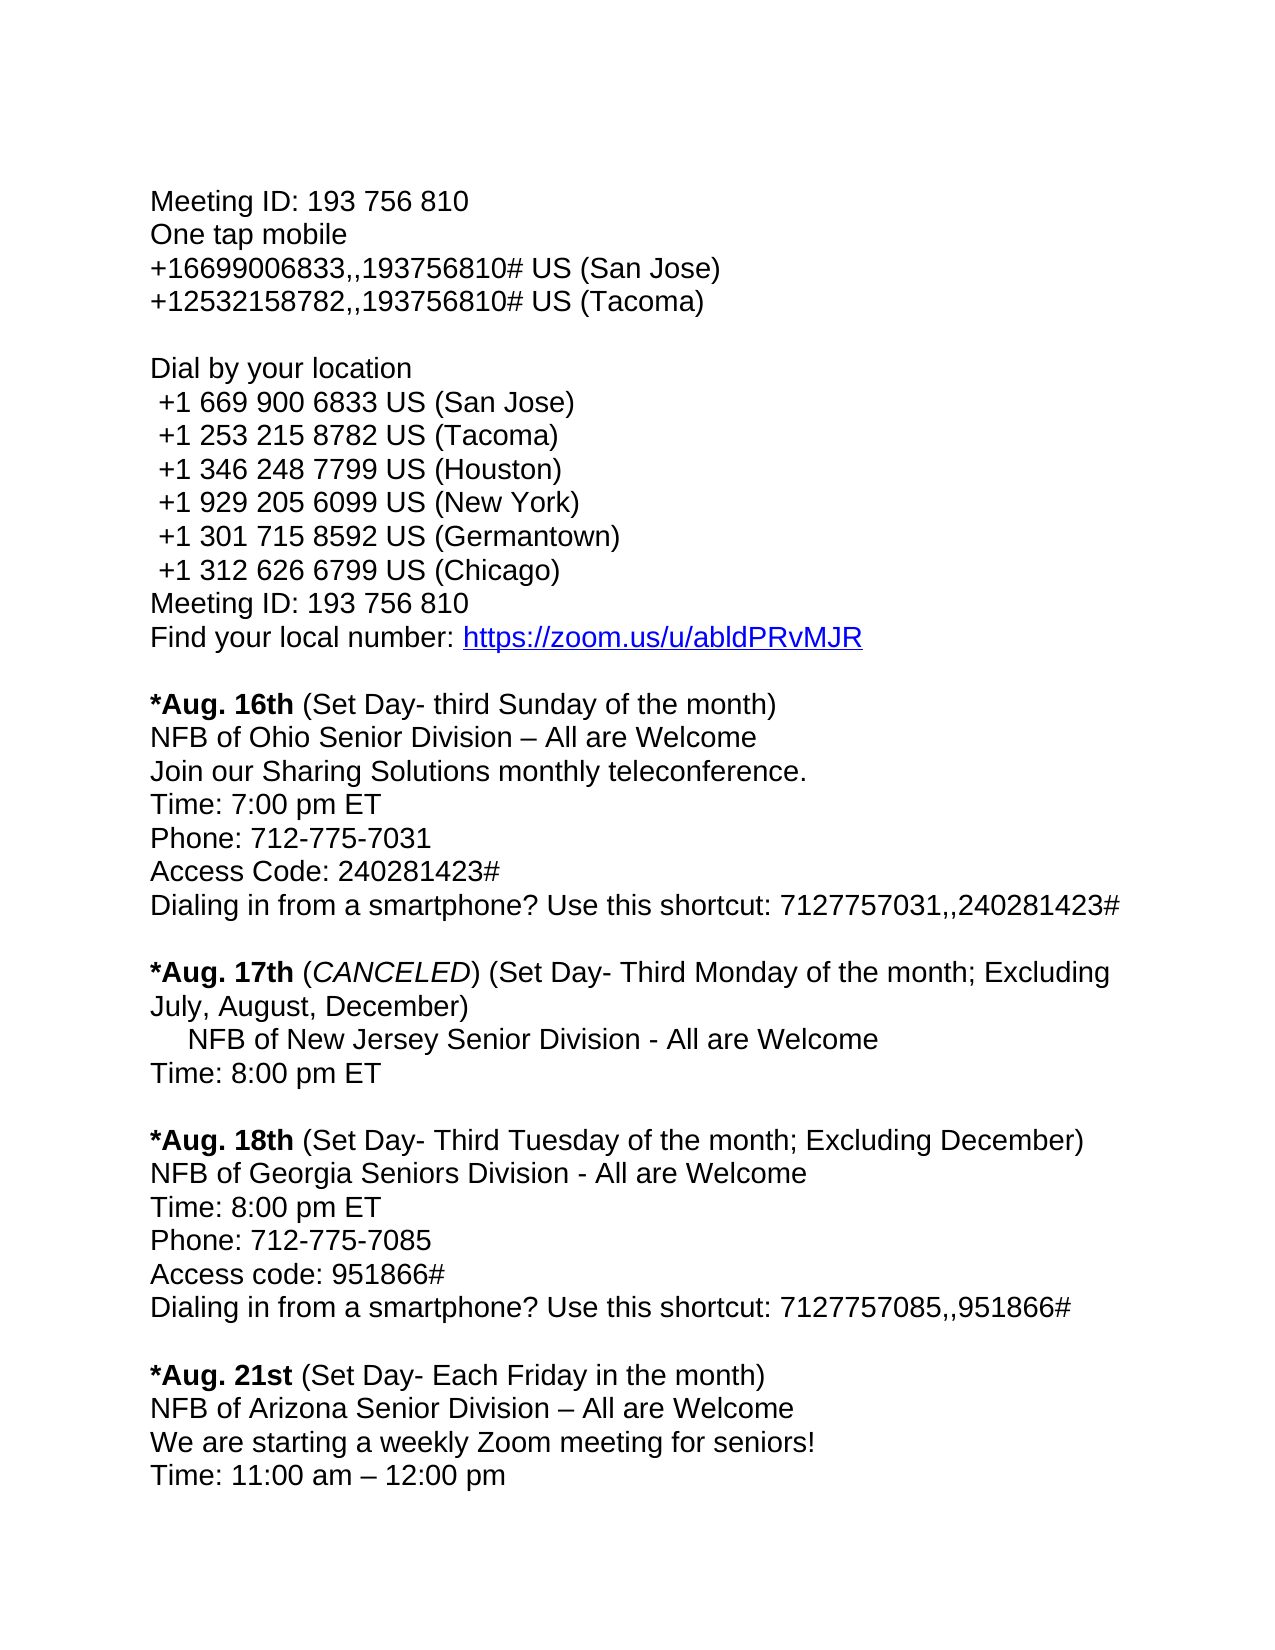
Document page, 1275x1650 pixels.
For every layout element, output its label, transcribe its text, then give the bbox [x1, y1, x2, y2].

text Join our Sharing Solutions monthly teleconference. [150, 754, 1125, 787]
text *Aug. 17th (CANCELED) (Set Day- Third Monday of the month; Excluding July, August, December) [150, 955, 1125, 1022]
text Meeting ID: 193 756 810 [150, 586, 1125, 619]
text NFB of Arizona Senior Division – All are Welcome [150, 1391, 1125, 1424]
text *Aug. 21st (Set Day- Each Friday in the month) [150, 1357, 1125, 1391]
text NFB of Ohio Senior Division – All are Welcome [150, 720, 1125, 754]
text Access code: 951866# [150, 1257, 1125, 1290]
text +1 301 715 8592 US (Germantown) [150, 519, 1125, 552]
text Phone: 712-775-7031 [150, 821, 1125, 854]
text One tap mobile [150, 217, 1125, 251]
text Dialing in from a smartphone? Use this shortcut: 7127757031,,240281423# [150, 888, 1125, 921]
text +12532158782,,193756810# US (Tacoma) [150, 284, 1125, 318]
text Find your local number: https://zoom.us/u/abldPRvMJR [150, 619, 1125, 653]
text *Aug. 18th (Set Day- Third Tuesday of the month; Excluding December) [150, 1123, 1125, 1156]
text Phone: 712-775-7085 [150, 1223, 1125, 1257]
text *Aug. 16th (Set Day- third Sunday of the month) [150, 687, 1125, 720]
text +1 312 626 6799 US (Chicago) [150, 552, 1125, 586]
text NFB of Georgia Seniors Division - All are Welcome [150, 1156, 1125, 1190]
text Time: 8:00 pm ET [150, 1056, 1125, 1089]
text Time: 7:00 pm ET [150, 787, 1125, 821]
text NFB of New Jersey Senior Division - All are Welcome [187, 1022, 1125, 1056]
text Access Code: 240281423# [150, 854, 1125, 888]
text Dial by your location [150, 351, 1125, 385]
text Time: 11:00 am – 12:00 pm [150, 1458, 1125, 1492]
text Time: 8:00 pm ET [150, 1190, 1125, 1223]
text +16699006833,,193756810# US (San Jose) [150, 251, 1125, 284]
text Dialing in from a smartphone? Use this shortcut: 7127757085,,951866# [150, 1290, 1125, 1324]
text Meeting ID: 193 756 810 [150, 183, 1125, 217]
text +1 929 205 6099 US (New York) [150, 485, 1125, 519]
text We are starting a weekly Zoom meeting for seniors! [150, 1424, 1125, 1458]
text +1 253 215 8782 US (Tacoma) [150, 418, 1125, 452]
text +1 346 248 7799 US (Houston) [150, 452, 1125, 485]
text +1 669 900 6833 US (San Jose) [150, 385, 1125, 418]
